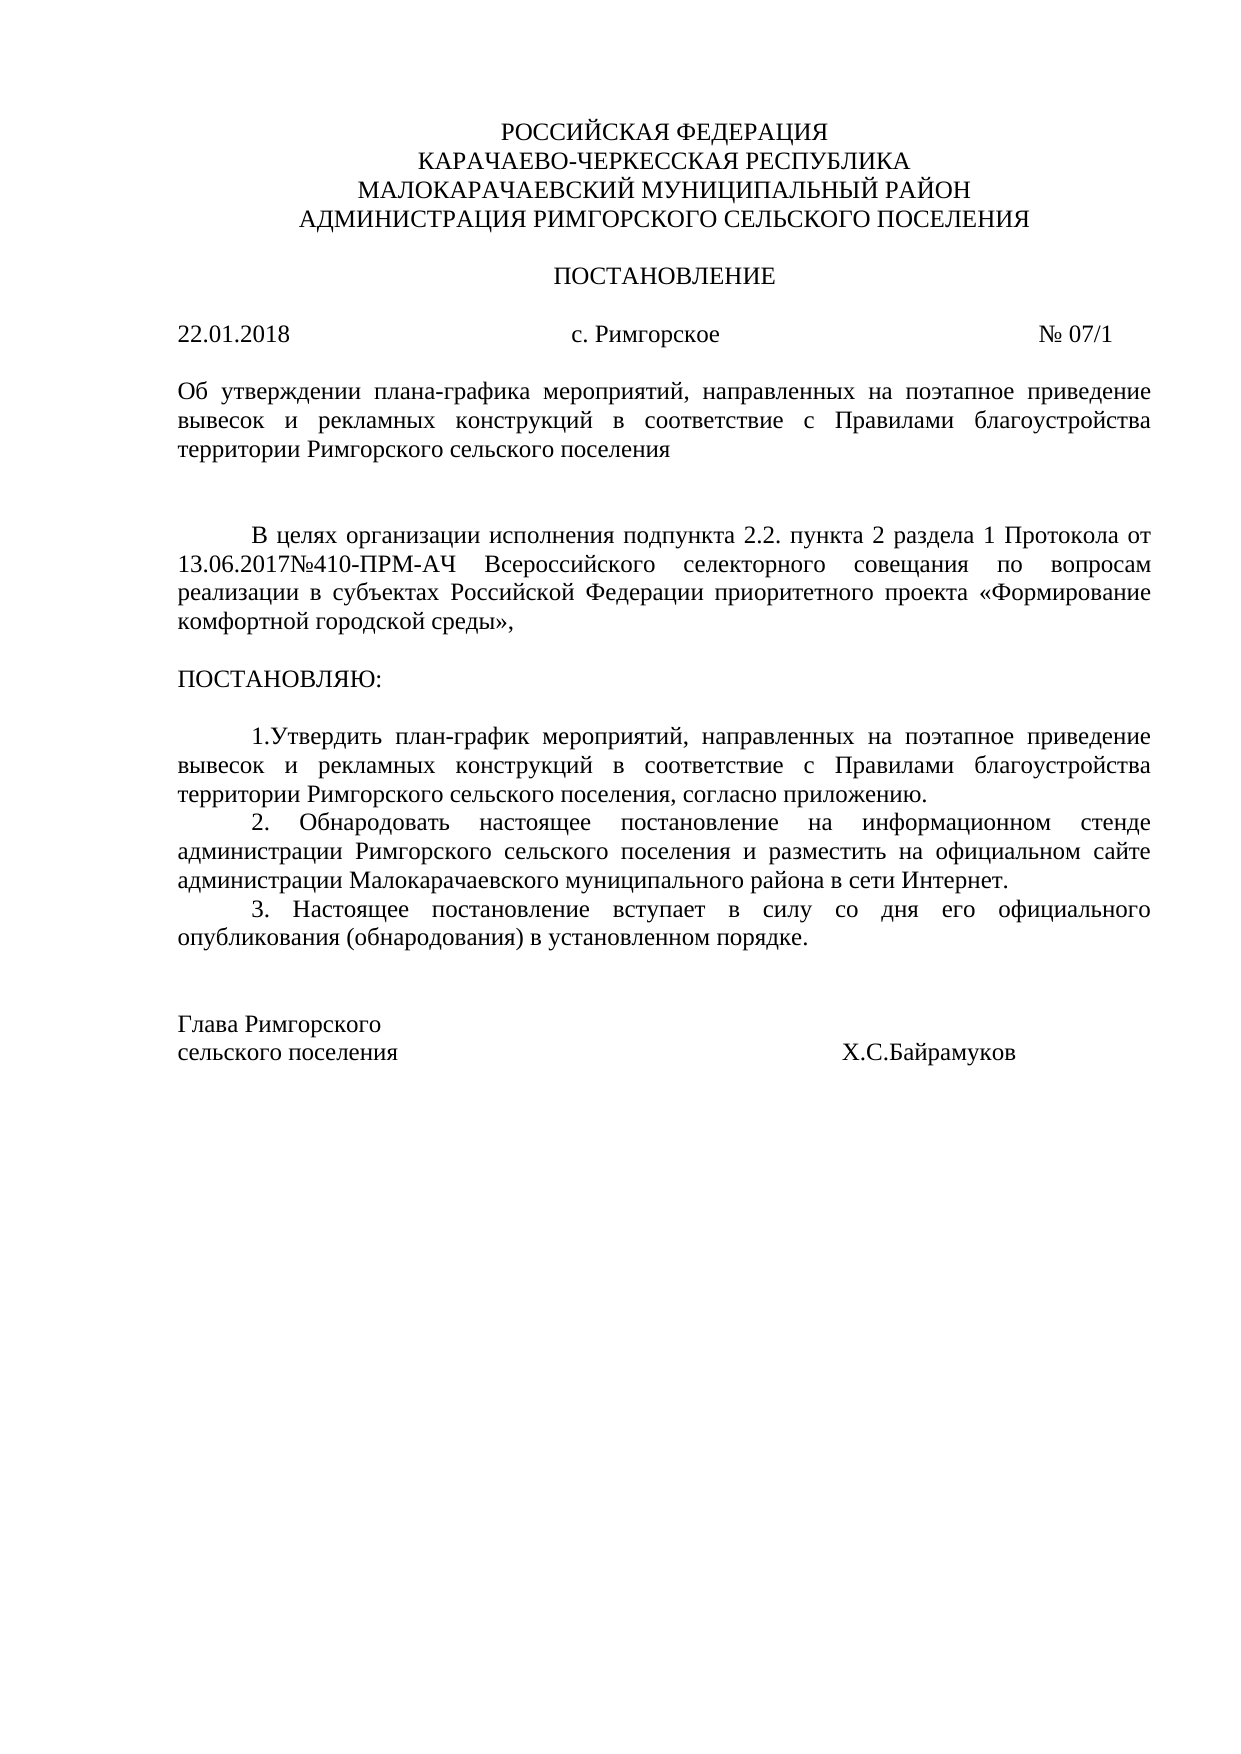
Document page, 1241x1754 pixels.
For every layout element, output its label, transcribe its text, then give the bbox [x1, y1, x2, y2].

text КАРАЧАЕВО-ЧЕРКЕССКАЯ РЕСПУБЛИКА [177, 146, 1152, 175]
text АДМИНИСТРАЦИЯ РИМГОРСКОГО СЕЛЬСКОГО ПОСЕЛЕНИЯ [177, 204, 1152, 232]
text РОССИЙСКАЯ ФЕДЕРАЦИЯ [177, 117, 1152, 146]
text 3. Настоящее постановление вступает в силу со дня его официального опубликования (обнародования) в установленном порядке. [177, 894, 1152, 951]
text Глава Римгорского [177, 1009, 1152, 1037]
text сельского поселения Х.С.Байрамуков [177, 1037, 1152, 1066]
text 2. Обнародовать настоящее постановление на информационном стенде администрации Римгорского сельского поселения и разместить на официальном сайте администрации Малокарачаевского муниципального района в сети Интернет. [177, 807, 1152, 894]
text МАЛОКАРАЧАЕВСКИЙ МУНИЦИПАЛЬНЫЙ РАЙОН [177, 175, 1152, 204]
text ПОСТАНОВЛЕНИЕ [177, 261, 1152, 290]
text ПОСТАНОВЛЯЮ: [177, 664, 1152, 692]
text 22.01.2018 с. Римгорское № 07/1 [177, 319, 1152, 347]
text 1.Утвердить план-график мероприятий, направленных на поэтапное приведение вывесок и рекламных конструкций в соответствие с Правилами благоустройства территории Римгорского сельского поселения, согласно приложению. [177, 721, 1152, 807]
text В целях организации исполнения подпункта 2.2. пункта 2 раздела 1 Протокола от 13.06.2017№410-ПРМ-АЧ Всероссийского селекторного совещания по вопросам реализации в субъектах Российской Федерации приоритетного проекта «Формирование комфортной городской среды», [177, 520, 1152, 635]
text Об утверждении плана-графика мероприятий, направленных на поэтапное приведение вывесок и рекламных конструкций в соответствие с Правилами благоустройства территории Римгорского сельского поселения [177, 376, 1152, 462]
